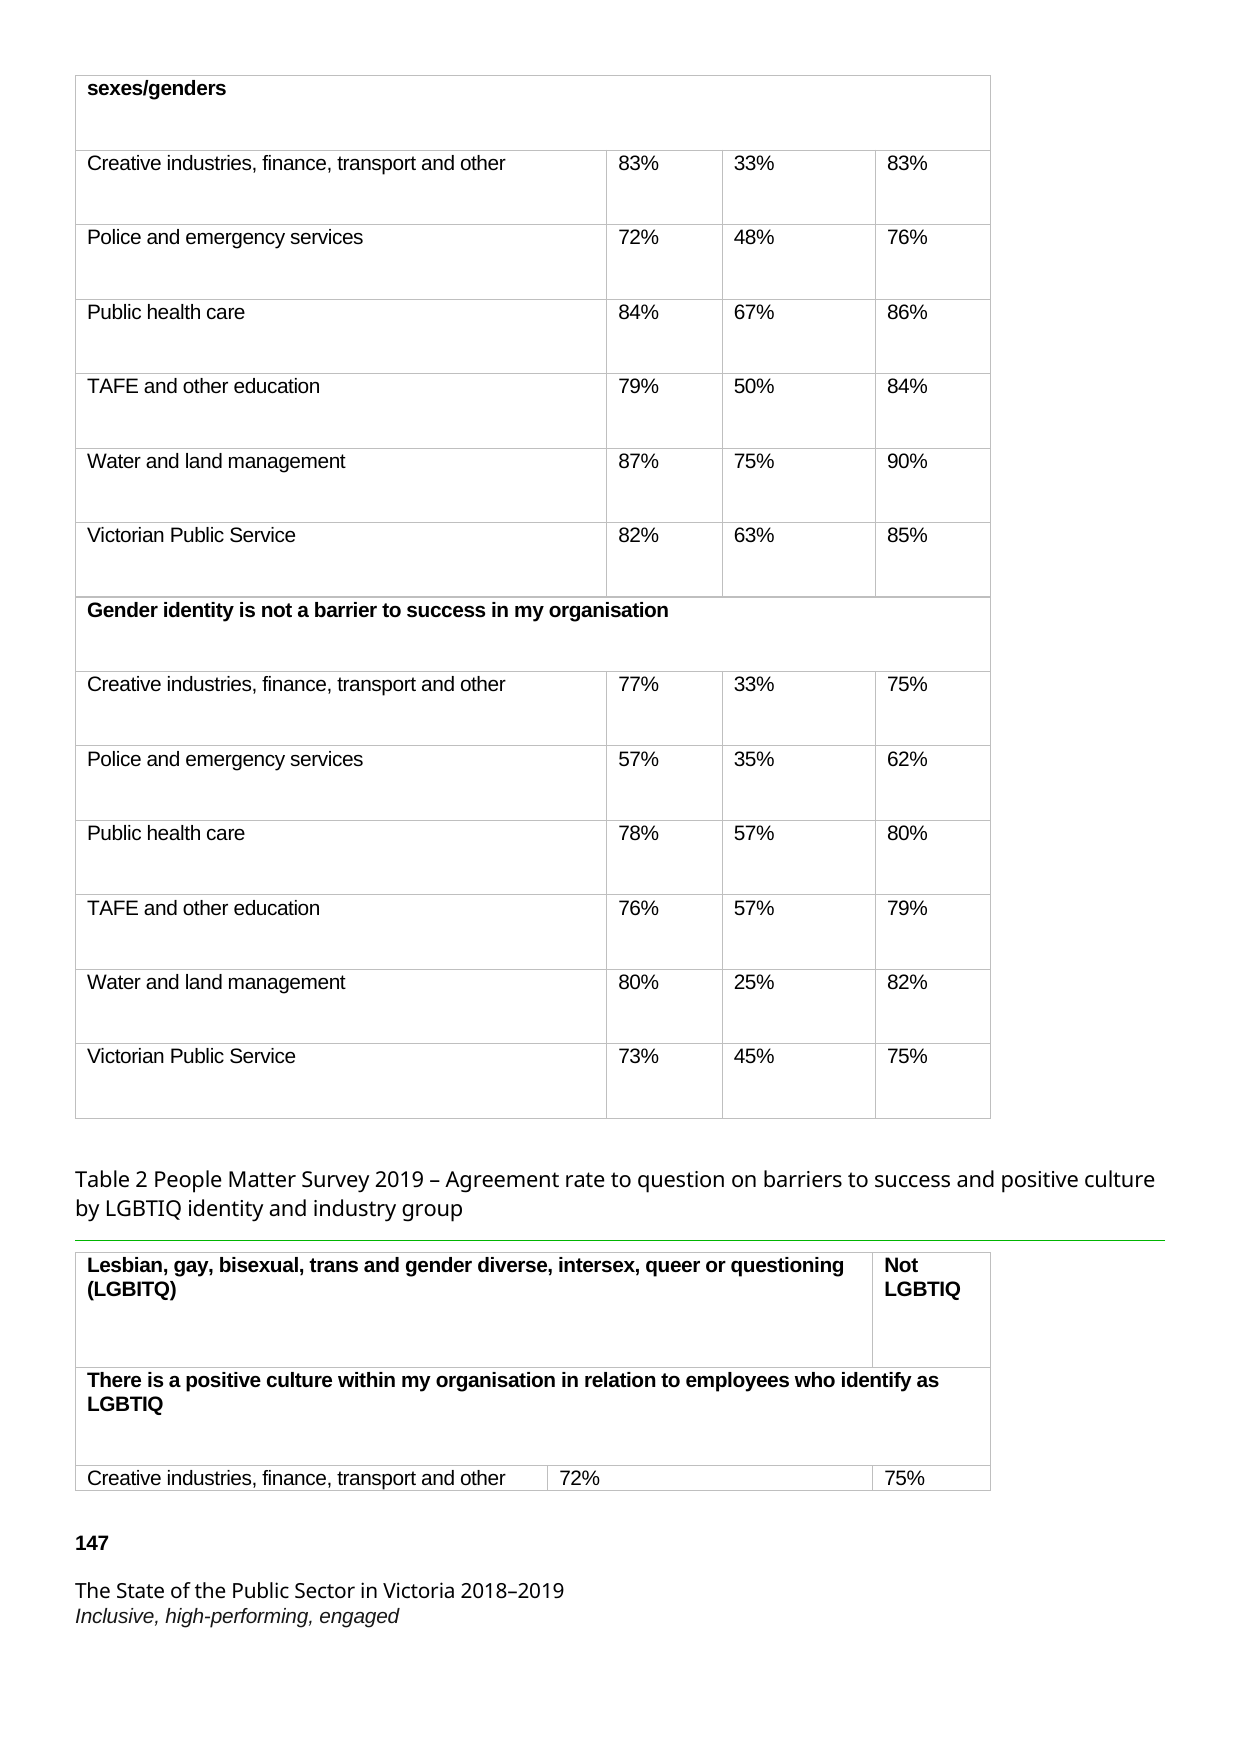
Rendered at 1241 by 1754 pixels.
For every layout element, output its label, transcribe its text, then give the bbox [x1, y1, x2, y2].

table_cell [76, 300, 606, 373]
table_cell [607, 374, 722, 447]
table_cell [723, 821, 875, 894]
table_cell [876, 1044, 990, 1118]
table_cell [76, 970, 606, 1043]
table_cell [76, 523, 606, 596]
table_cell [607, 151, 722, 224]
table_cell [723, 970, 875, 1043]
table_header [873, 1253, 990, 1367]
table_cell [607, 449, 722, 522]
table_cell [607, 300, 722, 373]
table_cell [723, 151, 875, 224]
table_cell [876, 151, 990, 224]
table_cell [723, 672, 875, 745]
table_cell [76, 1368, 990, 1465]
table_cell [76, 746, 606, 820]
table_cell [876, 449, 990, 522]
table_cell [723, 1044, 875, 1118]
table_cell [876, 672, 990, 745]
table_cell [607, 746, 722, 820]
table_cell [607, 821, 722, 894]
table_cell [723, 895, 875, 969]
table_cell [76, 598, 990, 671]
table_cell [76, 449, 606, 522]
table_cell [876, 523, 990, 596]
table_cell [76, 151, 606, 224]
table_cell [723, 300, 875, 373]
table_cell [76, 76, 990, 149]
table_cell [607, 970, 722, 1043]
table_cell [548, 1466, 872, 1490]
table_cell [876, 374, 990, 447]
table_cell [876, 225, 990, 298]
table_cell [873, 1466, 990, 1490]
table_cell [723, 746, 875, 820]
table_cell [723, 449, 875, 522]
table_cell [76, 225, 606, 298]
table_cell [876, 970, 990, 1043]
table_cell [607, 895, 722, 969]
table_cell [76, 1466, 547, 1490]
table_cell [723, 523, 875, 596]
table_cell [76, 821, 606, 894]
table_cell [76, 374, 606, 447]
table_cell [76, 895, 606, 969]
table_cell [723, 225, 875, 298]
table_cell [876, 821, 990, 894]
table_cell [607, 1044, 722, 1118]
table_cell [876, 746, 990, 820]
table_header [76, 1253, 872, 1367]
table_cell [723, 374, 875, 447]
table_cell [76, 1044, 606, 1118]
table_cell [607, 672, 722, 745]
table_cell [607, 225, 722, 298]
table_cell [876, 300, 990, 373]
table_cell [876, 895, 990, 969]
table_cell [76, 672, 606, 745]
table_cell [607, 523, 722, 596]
text Table 2 People Matter Survey 2019 – Agreement rate to question on barriers to success and positive culture by LGBTIQ identity and industry group [75, 1163, 1165, 1240]
